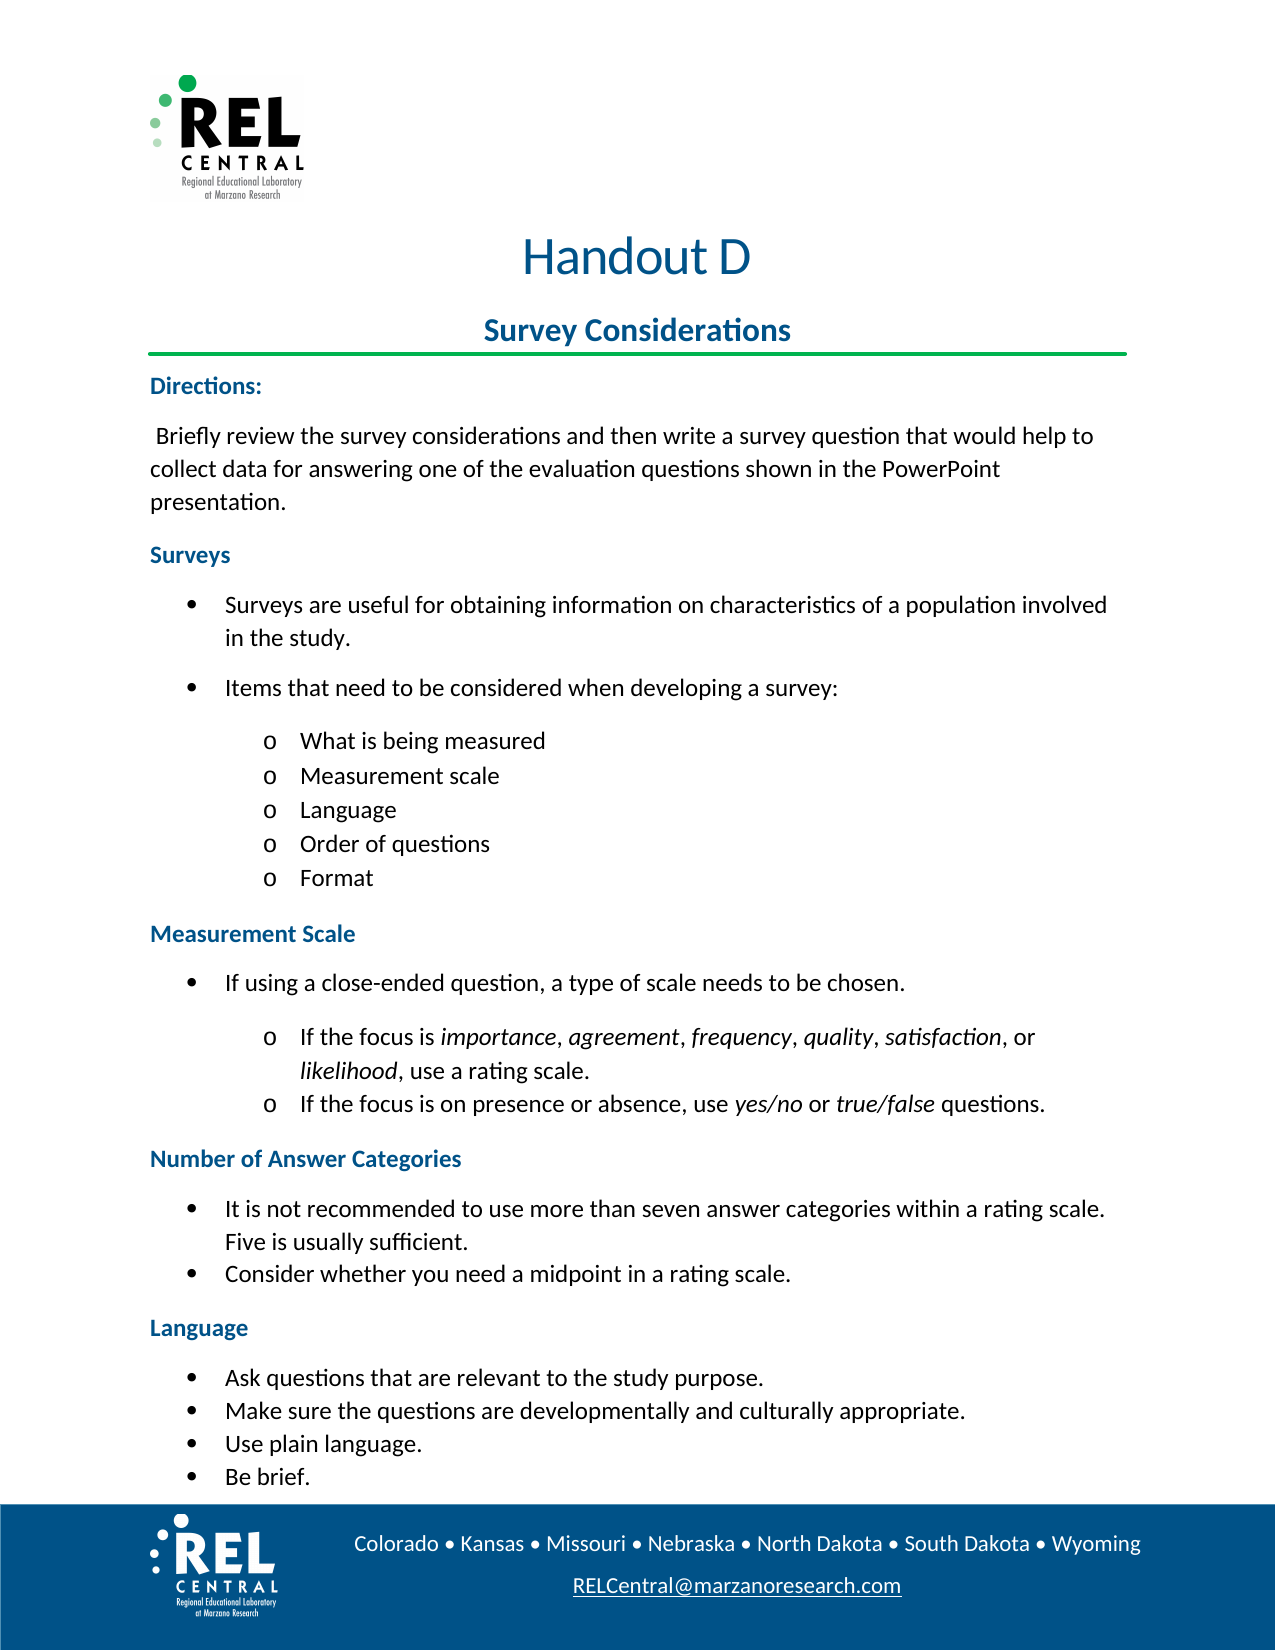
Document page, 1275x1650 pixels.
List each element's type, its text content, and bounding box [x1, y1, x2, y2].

list Be brief. [187, 1461, 1125, 1491]
title Handout D [150, 222, 1125, 288]
picture [150, 75, 304, 202]
subtitle Measurement Scale [150, 918, 1125, 948]
list Consider whether you need a midpoint in a rating scale. [187, 1259, 1125, 1289]
list Make sure the questions are developmentally and culturally appropriate. [187, 1395, 1125, 1425]
text Briefly review the survey considerations and then write a survey question that would help to collect data for answering one of the evaluation questions shown in the PowerPoint presentation. [150, 420, 1125, 516]
subtitle Language [150, 1312, 1125, 1343]
list Measurement scale [262, 760, 1125, 792]
list Use plain language. [187, 1428, 1125, 1458]
list It is not recommended to use more than seven answer categories within a rating scale. Five is usually sufficient. [187, 1193, 1125, 1256]
subtitle Survey Considerations [150, 309, 1125, 350]
list Language [262, 794, 1125, 826]
list If the focus is on presence or absence, use yes/no or true/false questions. [262, 1088, 1125, 1120]
list If using a close-ended question, a type of scale needs to be chosen. [187, 967, 1125, 998]
list Order of questions [262, 828, 1125, 860]
list Surveys are useful for obtaining information on characteristics of a population involved in the study. [187, 589, 1125, 653]
list What is being measured [262, 726, 1125, 757]
list Ask questions that are relevant to the study purpose. [187, 1362, 1125, 1392]
subtitle Directions: [150, 371, 1125, 401]
list If the focus is importance, agreement, frequency, quality, satisfaction, or likelihood, use a rating scale. [262, 1021, 1125, 1086]
subtitle Number of Answer Categories [150, 1143, 1125, 1174]
picture [150, 1514, 278, 1619]
list Items that need to be considered when developing a survey: [187, 672, 1125, 702]
subtitle Surveys [150, 540, 1125, 570]
list Format [262, 863, 1125, 894]
